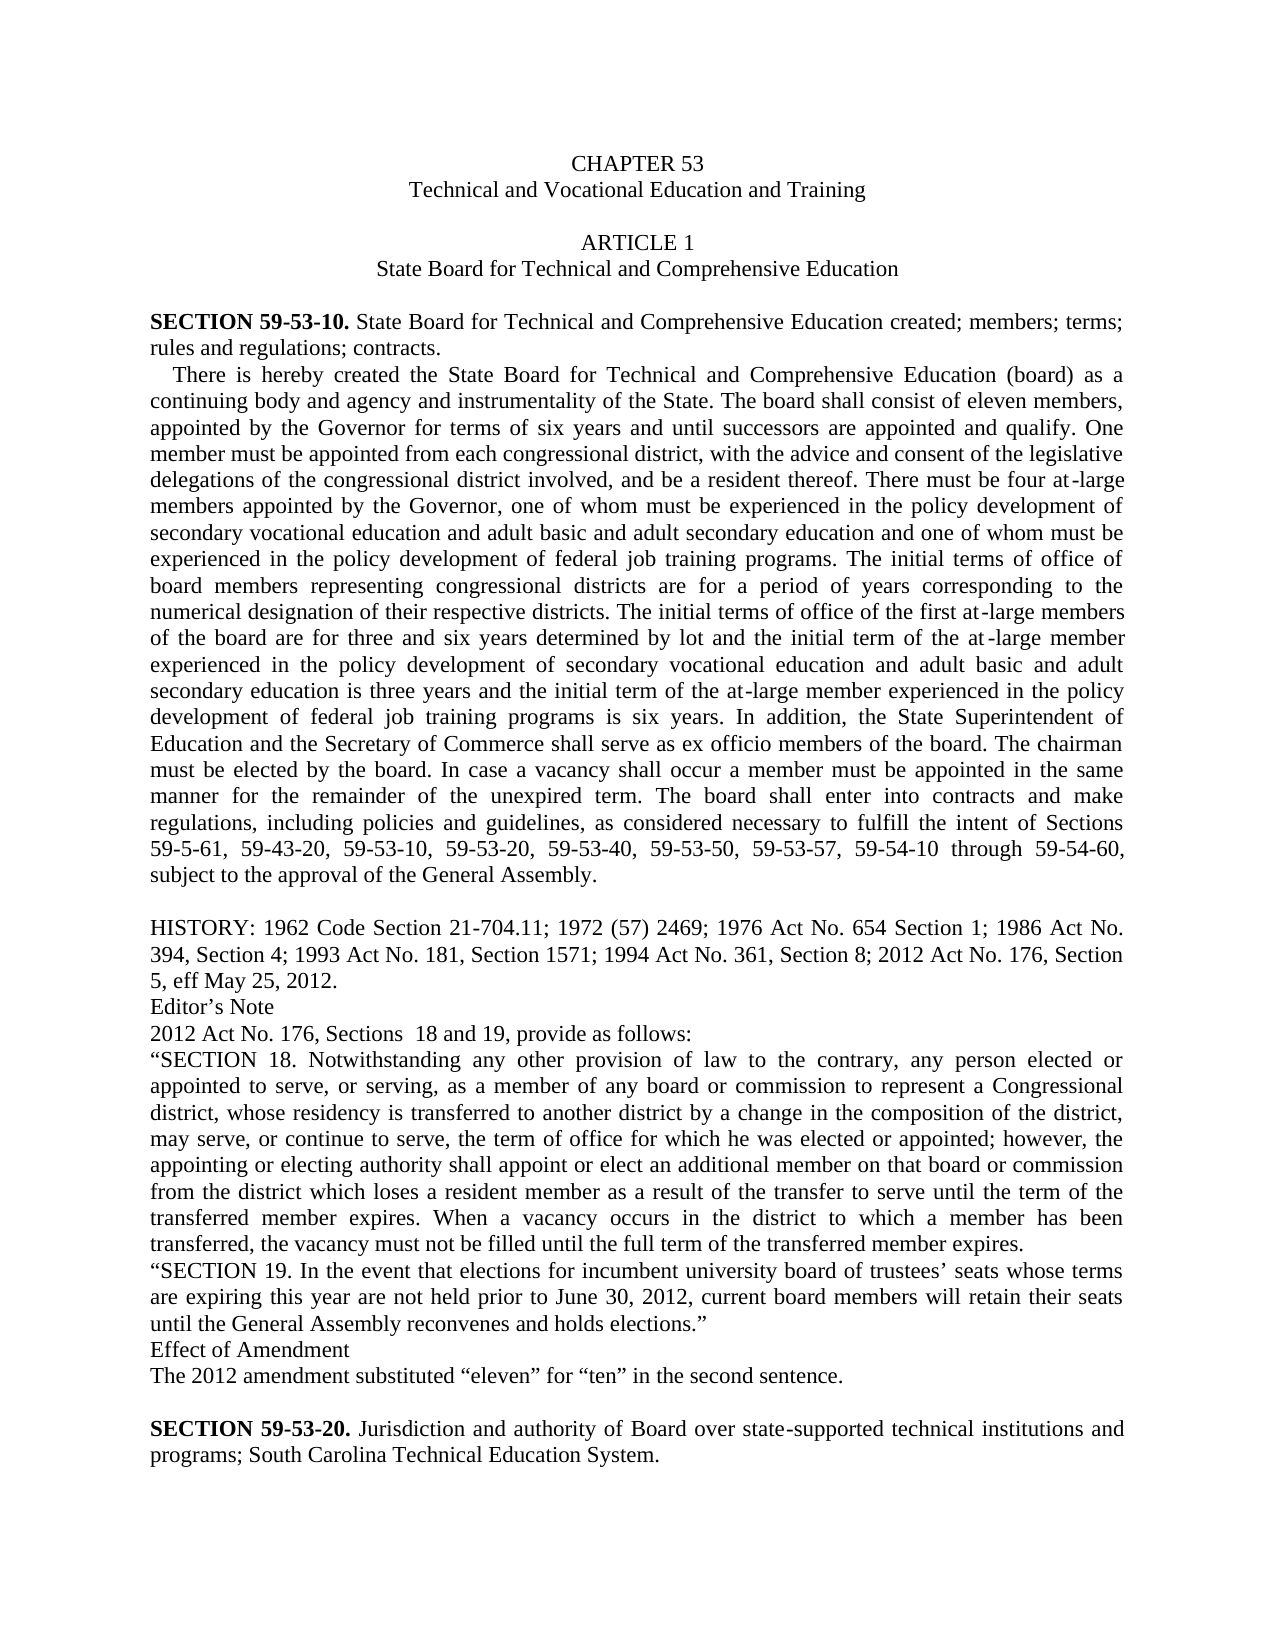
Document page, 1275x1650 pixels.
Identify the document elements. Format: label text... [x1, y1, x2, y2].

text State Board for Technical and Comprehensive Education [150, 255, 1125, 282]
text Editor’s Note [150, 993, 1125, 1020]
text SECTION 59-53-10. State Board for Technical and Comprehensive Education created; members; terms; rules and regulations; contracts. [150, 308, 1125, 361]
text Effect of Amendment [150, 1336, 1125, 1362]
text The 2012 amendment substituted “eleven” for “ten” in the second sentence. [150, 1362, 1125, 1389]
text “SECTION 18. Notwithstanding any other provision of law to the contrary, any person elected or appointed to serve, or serving, as a member of any board or commission to represent a Congressional district, whose residency is transferred to another district by a change in the composition of the district, may serve, or continue to serve, the term of office for which he was elected or appointed; however, the appointing or electing authority shall appoint or elect an additional member on that board or commission from the district which loses a resident member as a result of the transfer to serve until the term of the transferred member expires. When a vacancy occurs in the district to which a member has been transferred, the vacancy must not be filled until the full term of the transferred member expires. [150, 1046, 1125, 1257]
text ARTICLE 1 [150, 229, 1125, 255]
text Technical and Vocational Education and Training [150, 176, 1125, 203]
text SECTION 59-53-20. Jurisdiction and authority of Board over state-supported technical institutions and programs; South Carolina Technical Education System. [150, 1415, 1125, 1468]
text CHAPTER 53 [150, 150, 1125, 176]
text 2012 Act No. 176, Sections 18 and 19, provide as follows: [150, 1020, 1125, 1046]
text HISTORY: 1962 Code Section 21-704.11; 1972 (57) 2469; 1976 Act No. 654 Section 1; 1986 Act No. 394, Section 4; 1993 Act No. 181, Section 1571; 1994 Act No. 361, Section 8; 2012 Act No. 176, Section 5, eff May 25, 2012. [150, 914, 1125, 993]
text “SECTION 19. In the event that elections for incumbent university board of trustees’ seats whose terms are expiring this year are not held prior to June 30, 2012, current board members will retain their seats until the General Assembly reconvenes and holds elections.” [150, 1257, 1125, 1336]
text There is hereby created the State Board for Technical and Comprehensive Education (board) as a continuing body and agency and instrumentality of the State. The board shall consist of eleven members, appointed by the Governor for terms of six years and until successors are appointed and qualify. One member must be appointed from each congressional district, with the advice and consent of the legislative delegations of the congressional district involved, and be a resident thereof. There must be four at-large members appointed by the Governor, one of whom must be experienced in the policy development of secondary vocational education and adult basic and adult secondary education and one of whom must be experienced in the policy development of federal job training programs. The initial terms of office of board members representing congressional districts are for a period of years corresponding to the numerical designation of their respective districts. The initial terms of office of the first at-large members of the board are for three and six years determined by lot and the initial term of the at-large member experienced in the policy development of secondary vocational education and adult basic and adult secondary education is three years and the initial term of the at-large member experienced in the policy development of federal job training programs is six years. In addition, the State Superintendent of Education and the Secretary of Commerce shall serve as ex officio members of the board. The chairman must be elected by the board. In case a vacancy shall occur a member must be appointed in the same manner for the remainder of the unexpired term. The board shall enter into contracts and make regulations, including policies and guidelines, as considered necessary to fulfill the intent of Sections 59-5-61, 59-43-20, 59-53-10, 59-53-20, 59-53-40, 59-53-50, 59-53-57, 59-54-10 through 59-54-60, subject to the approval of the General Assembly. [150, 361, 1125, 888]
